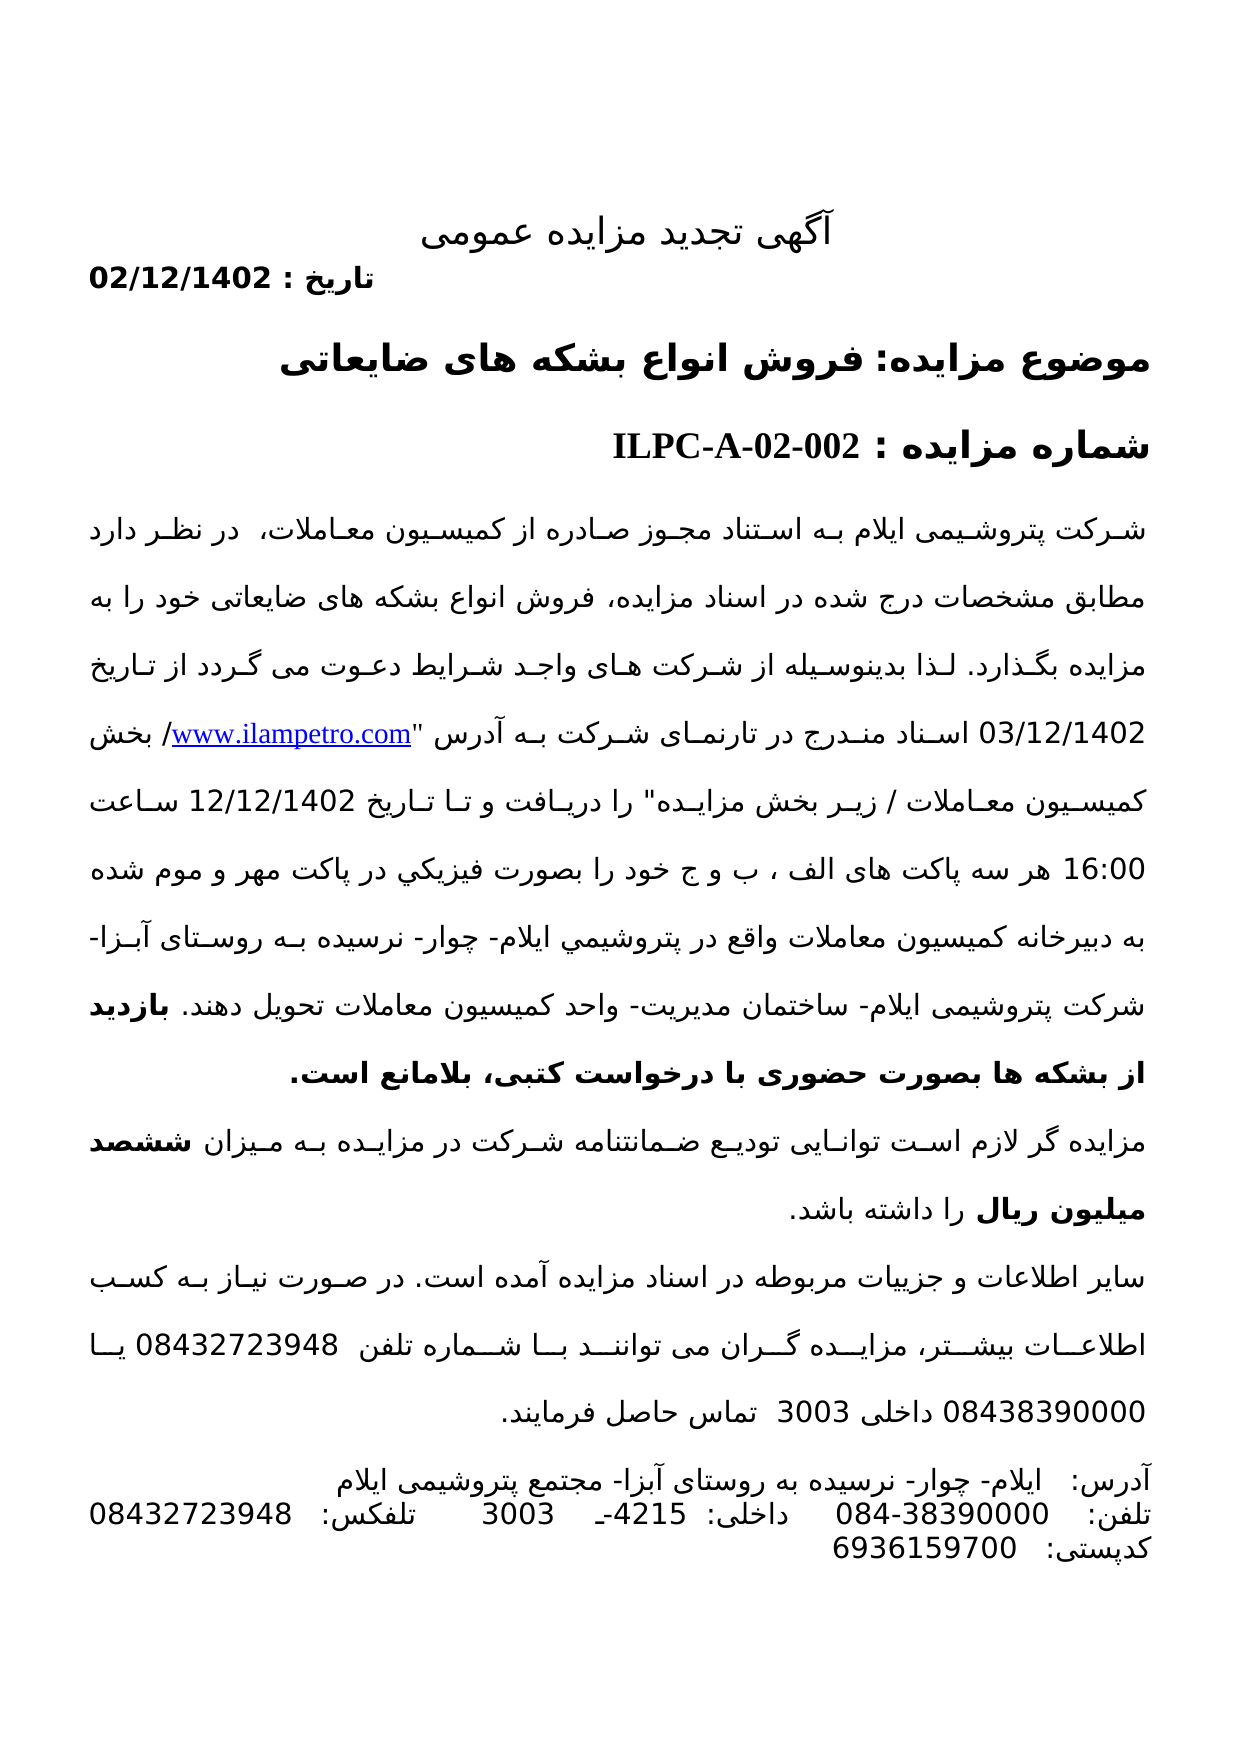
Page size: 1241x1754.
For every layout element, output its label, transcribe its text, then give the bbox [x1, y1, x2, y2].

text شماره مزایده : ILPC-A-02-002 [89, 423, 1152, 467]
text شرکت پتروشیمی ایلام به استناد مجوز صادره از کمیسیون معاملات، در نظر دارد مطابق مشخصات درج شده در اسناد مزایده، فروش انواع بشکه های ضایعاتی خود را به مزایده بگذارد. لذا بدینوسیله از شرکت های واجد شرایط دعوت می گردد از تاریخ 03/12/1402 اسناد مندرج در تارنمای شرکت به آدرس "www.ilampetro.com/ بخش کمیسیون معاملات / زیر بخش مزایده" را دریافت و تا تاریخ 12/12/1402 ساعت 16:00 هر سه پاکت های الف ، ب و ج خود را بصورت فيزيكي در پاكت مهر و موم شده به دبيرخانه كميسيون معاملات واقع در پتروشيمي ايلام- چوار- نرسیده به روستای آبزا- شرکت پتروشیمی ایلام- ساختمان مديريت- واحد كميسيون معاملات تحويل دهند. بازدید از بشکه ها بصورت حضوری با درخواست کتبی، بلامانع است. [89, 513, 1146, 1090]
text سایر اطلاعات و جزییات مربوطه در اسناد مزایده آمده است. در صورت نیاز به کسب اطلاعات بیشتر، مزایده گران می توانند با شماره تلفن 08432723948 یا 08438390000 داخلی 3003 تماس حاصل فرمایند. [89, 1260, 1146, 1430]
text آدرس: ایلام- چوار- نرسیده به روستای آبزا- مجتمع پتروشیمی ایلام [89, 1464, 1152, 1498]
text تلفن: 38390000-084 داخلی: 4215- 3003 تلفکس: 08432723948 کدپستی: 6936159700 [89, 1498, 1152, 1566]
text مزایده گر لازم است توانایی تودیع ضمانتنامه شرکت در مزایده به میزان ششصد میلیون ریال را داشته باشد. [89, 1124, 1146, 1226]
text آگهی تجدید مزایده عمومی [89, 210, 1152, 253]
text موضوع مزایده: فروش انواع بشکه های ضایعاتی [89, 337, 1152, 380]
text تاریخ : 02/12/1402 [89, 253, 1152, 295]
